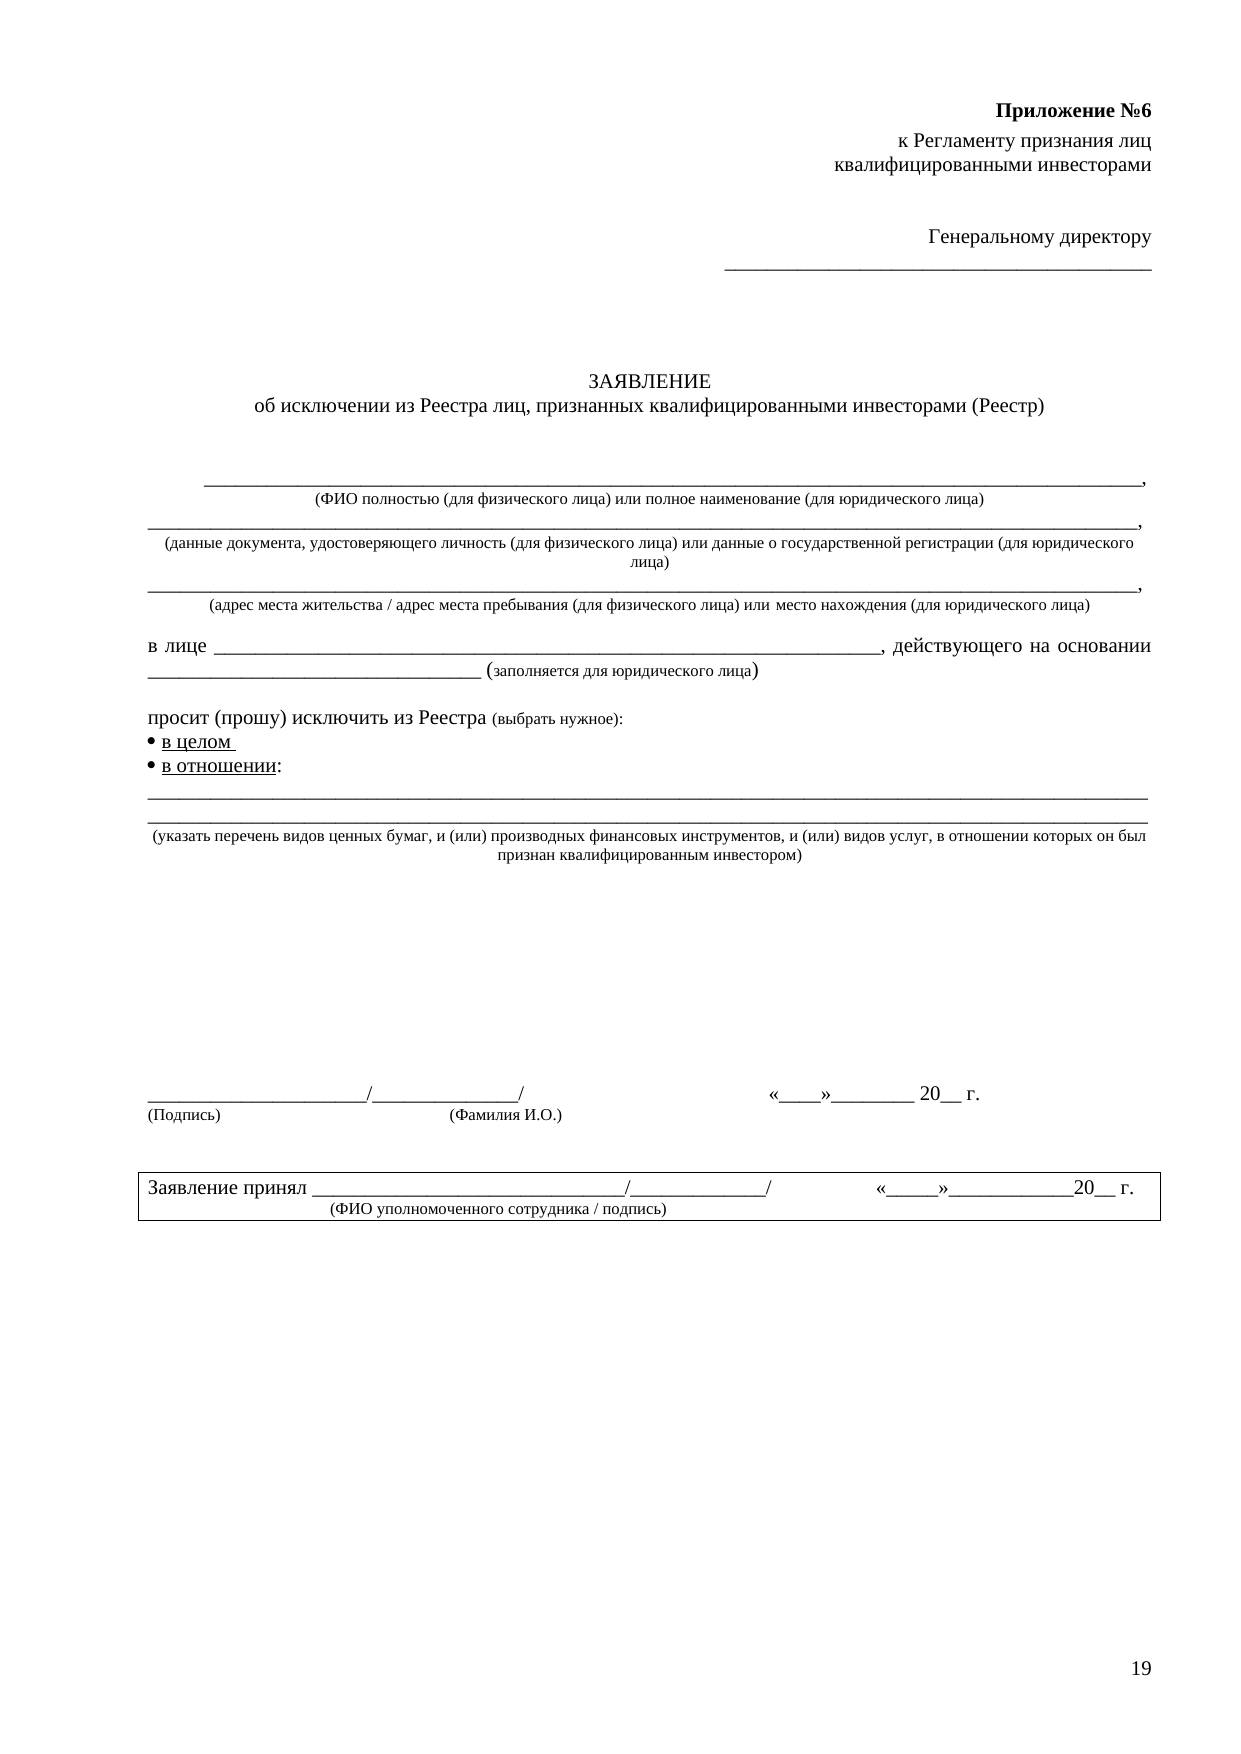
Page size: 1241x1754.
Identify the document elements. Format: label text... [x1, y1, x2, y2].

text _____________________/______________/ «____»________ 20__ г. [148, 1081, 1152, 1104]
text (Подпись) (Фамилия И.О.) [148, 1104, 1152, 1124]
text в лице ________________________________________________________________, действующего на основании ________________________________ (заполняется для юридического лица) [148, 633, 1152, 681]
text _______________________________________________________________________________________________, [148, 508, 1152, 532]
text Заявление принял ______________________________/_____________/ «_____»____________20__ г. [139, 1173, 1160, 1196]
text ________________________________________________________________________________________________ [148, 802, 1152, 826]
text просит (прошу) исключить из Реестра (выбрать нужное): [148, 705, 1152, 729]
subtitle Приложение №6 [148, 98, 1152, 122]
text ЗАЯВЛЕНИЕ [148, 369, 1152, 393]
text (ФИО полностью (для физического лица) или полное наименование (для юридического лица) [148, 489, 1152, 508]
text квалифицированными инвесторами [148, 152, 1152, 176]
text _______________________________________________________________________________________________, [148, 571, 1152, 595]
text в целом [148, 729, 1152, 753]
text Генеральному директору [148, 224, 1152, 248]
text (данные документа, удостоверяющего личность (для физического лица) или данные о государственной регистрации (для юридического лица) [148, 532, 1152, 571]
text в отношении: [148, 753, 1152, 777]
text (адрес места жительства / адрес места пребывания (для физического лица) или место нахождения (для юридического лица) [148, 595, 1152, 614]
text об исключении из Реестра лиц, признанных квалифицированными инвесторами (Реестр) [148, 393, 1152, 417]
text (ФИО уполномоченного сотрудника / подпись) [139, 1196, 1160, 1220]
text _________________________________________ [148, 248, 1152, 273]
text к Регламенту признания лиц [148, 128, 1152, 152]
text __________________________________________________________________________________________, [148, 465, 1152, 489]
text (указать перечень видов ценных бумаг, и (или) производных финансовых инструментов, и (или) видов услуг, в отношении которых он был признан квалифицированным инвестором) [148, 826, 1152, 864]
text ________________________________________________________________________________________________ [148, 777, 1152, 802]
